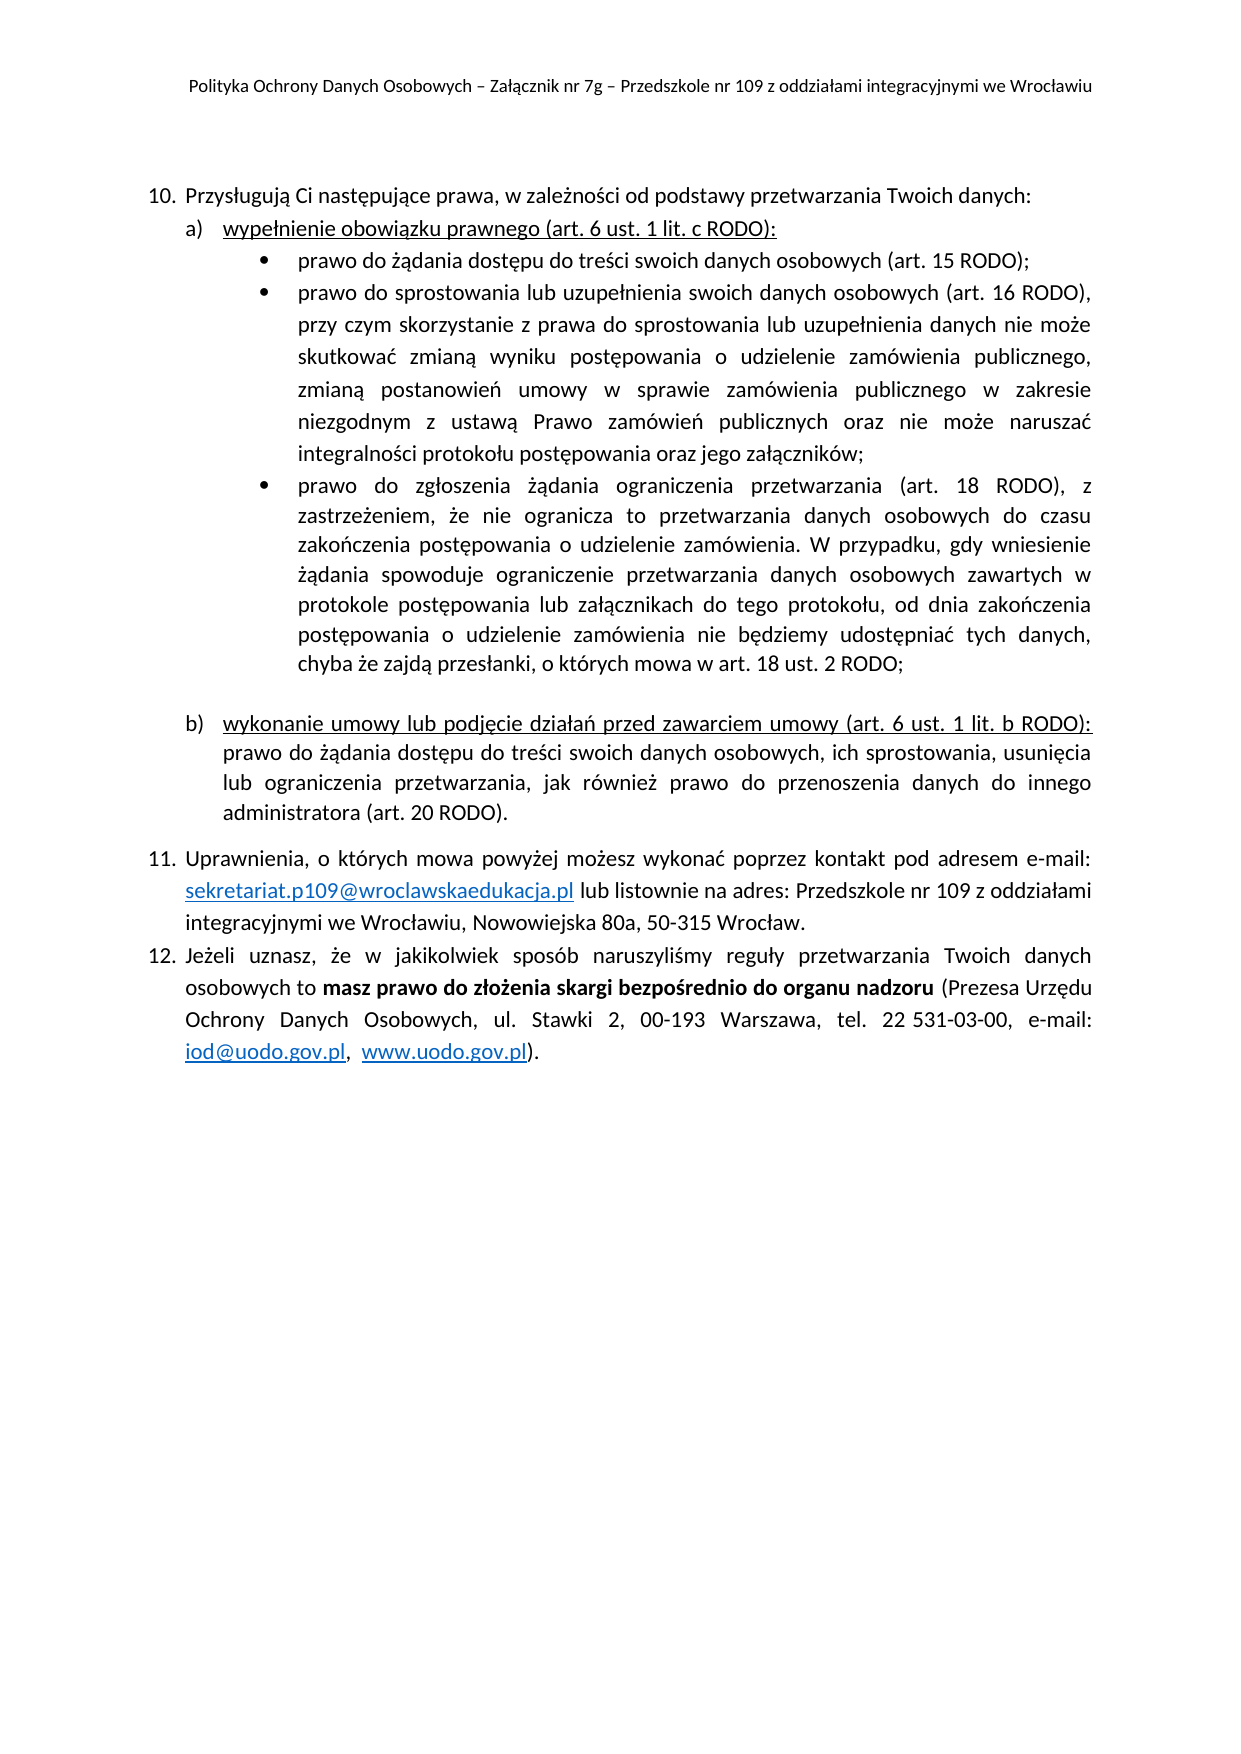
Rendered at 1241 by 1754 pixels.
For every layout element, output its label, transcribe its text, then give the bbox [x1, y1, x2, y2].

list prawo do zgłoszenia żądania ograniczenia przetwarzania (art. 18 RODO), z zastrzeżeniem, że nie ogranicza to przetwarzania danych osobowych do czasu zakończenia postępowania o udzielenie zamówienia. W przypadku, gdy wniesienie żądania spowoduje ograniczenie przetwarzania danych osobowych zawartych w protokole postępowania lub załącznikach do tego protokołu, od dnia zakończenia postępowania o udzielenie zamówienia nie będziemy udostępniać tych danych, chyba że zajdą przesłanki, o których mowa w art. 18 ust. 2 RODO; [260, 471, 1093, 677]
list wypełnienie obowiązku prawnego (art. 6 ust. 1 lit. c RODO): [185, 214, 1093, 242]
list Uprawnienia, o których mowa powyżej możesz wykonać poprzez kontakt pod adresem e-mail: sekretariat.p109@wroclawskaedukacja.pl lub listownie na adres: Przedszkole nr 109 z oddziałami integracyjnymi we Wrocławiu, Nowowiejska 80a, 50-315 Wrocław. [148, 844, 1093, 937]
list wykonanie umowy lub podjęcie działań przed zawarciem umowy (art. 6 ust. 1 lit. b RODO): prawo do żądania dostępu do treści swoich danych osobowych, ich sprostowania, usunięcia lub ograniczenia przetwarzania, jak również prawo do przenoszenia danych do innego administratora (art. 20 RODO). [185, 709, 1093, 826]
list prawo do sprostowania lub uzupełnienia swoich danych osobowych (art. 16 RODO), przy czym skorzystanie z prawa do sprostowania lub uzupełnienia danych nie może skutkować zmianą wyniku postępowania o udzielenie zamówienia publicznego, zmianą postanowień umowy w sprawie zamówienia publicznego w zakresie niezgodnym z ustawą Prawo zamówień publicznych oraz nie może naruszać integralności protokołu postępowania oraz jego załączników; [260, 278, 1093, 467]
list prawo do żądania dostępu do treści swoich danych osobowych (art. 15 RODO); [260, 246, 1093, 274]
list Jeżeli uznasz, że w jakikolwiek sposób naruszyliśmy reguły przetwarzania Twoich danych osobowych to masz prawo do złożenia skargi bezpośrednio do organu nadzoru (Prezesa Urzędu Ochrony Danych Osobowych, ul. Stawki 2, 00-193 Warszawa, tel. 22 531-03-00, e-mail: iod@uodo.gov.pl, www.uodo.gov.pl). [148, 941, 1093, 1065]
list Przysługują Ci następujące prawa, w zależności od podstawy przetwarzania Twoich danych: [148, 182, 1093, 209]
